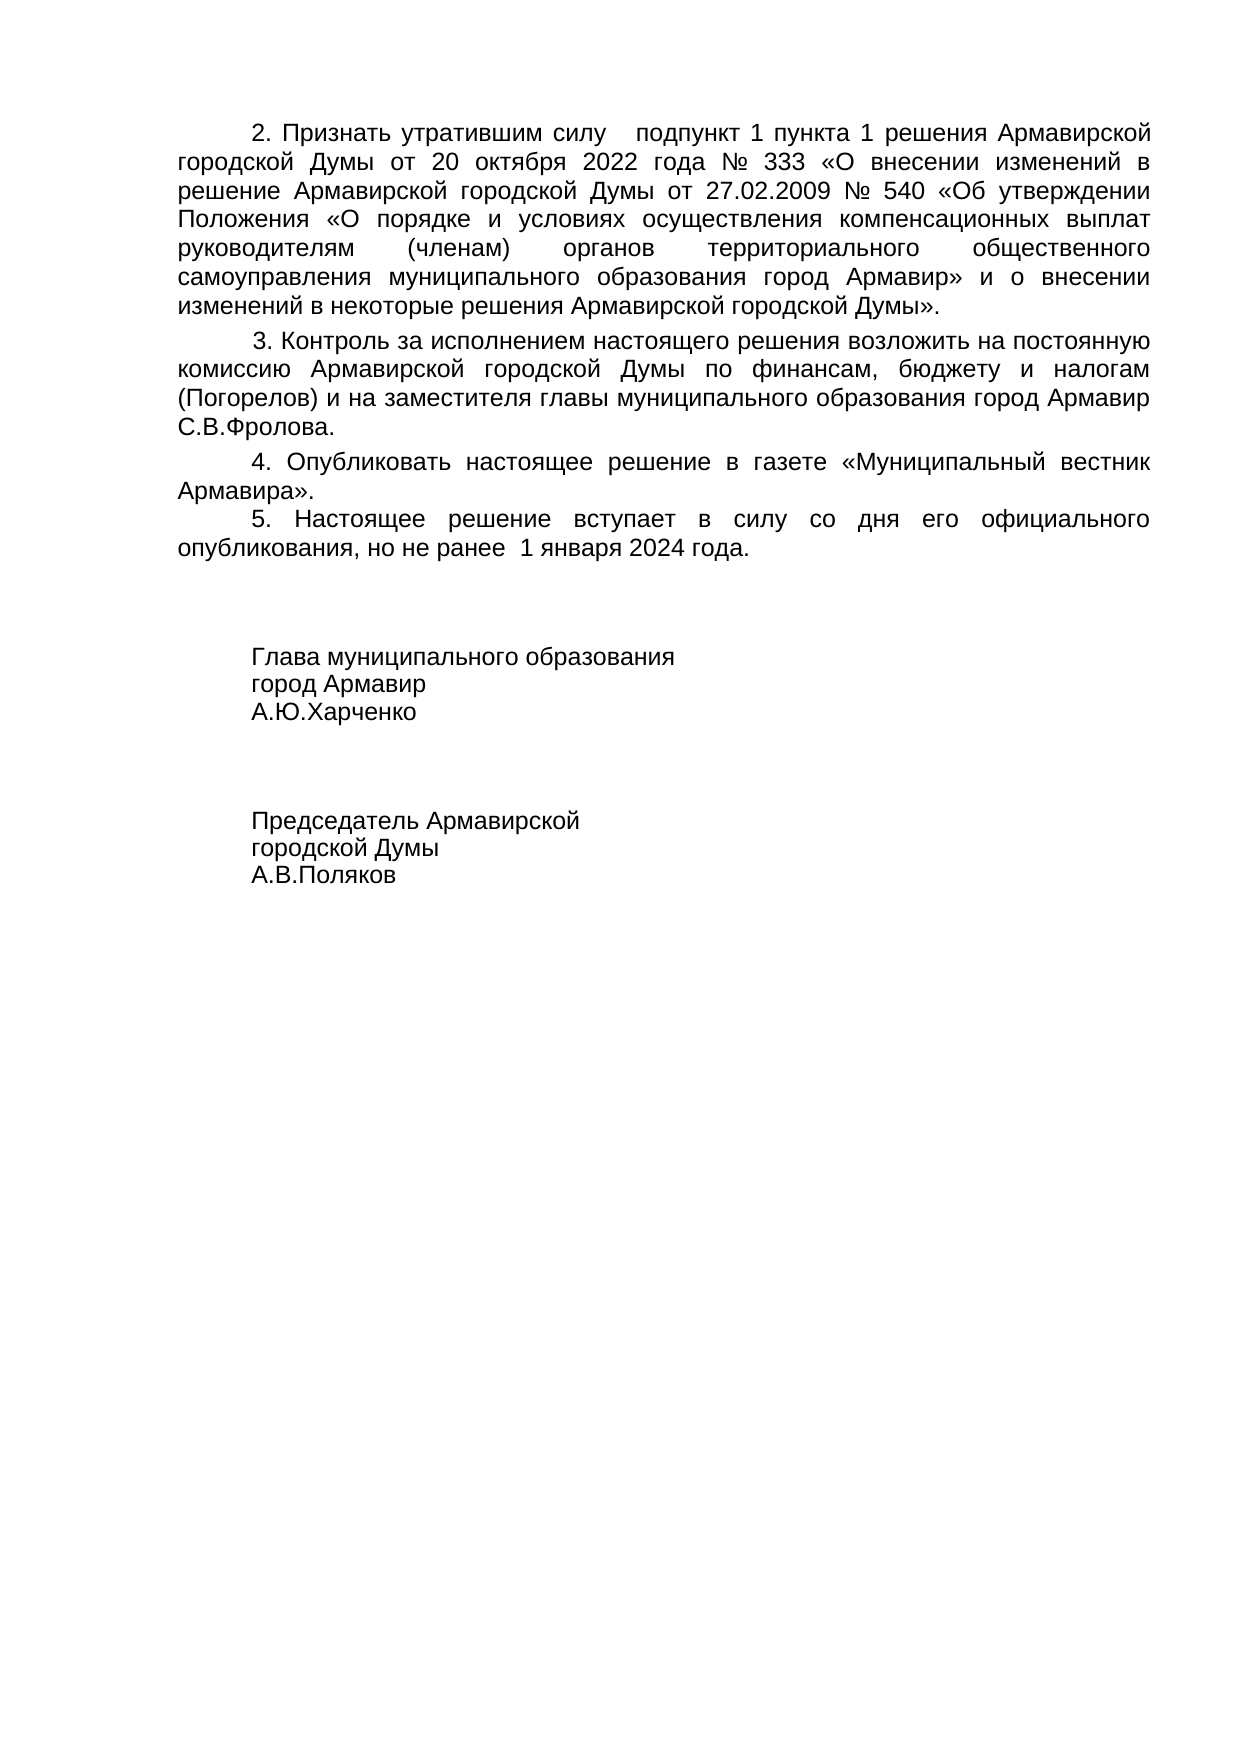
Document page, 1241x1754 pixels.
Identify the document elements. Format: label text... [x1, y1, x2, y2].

text 3. Контроль за исполнением настоящего решения возложить на постоянную комиссию Армавирской городской Думы по финансам, бюджету и налогам (Погорелов) и на заместителя главы муниципального образования город Армавир С.В.Фролова. [177, 326, 1152, 441]
text А.Ю.Харченко [177, 698, 1152, 726]
text 4. Опубликовать настоящее решение в газете «Муниципальный вестник Армавира». [177, 447, 1152, 504]
text 2. Признать утратившим силу подпункт 1 пункта 1 решения Армавирской городской Думы от 20 октября 2022 года № 333 «О внесении изменений в решение Армавирской городской Думы от 27.02.2009 № 540 «Об утверждении Положения «О порядке и условиях осуществления компенсационных выплат руководителям (членам) органов территориального общественного самоуправления муниципального образования город Армавир» и о внесении изменений в некоторые решения Армавирской городской Думы». [177, 118, 1152, 319]
text 5. Настоящее решение вступает в силу со дня его официального опубликования, но не ранее 1 января 2024 года. [177, 504, 1152, 562]
text городской Думы [177, 835, 1152, 862]
text Глава муниципального образования [177, 644, 1152, 671]
text А.В.Поляков [177, 862, 1152, 889]
text Председатель Армавирской [177, 807, 1152, 835]
text город Армавир [177, 671, 1152, 698]
